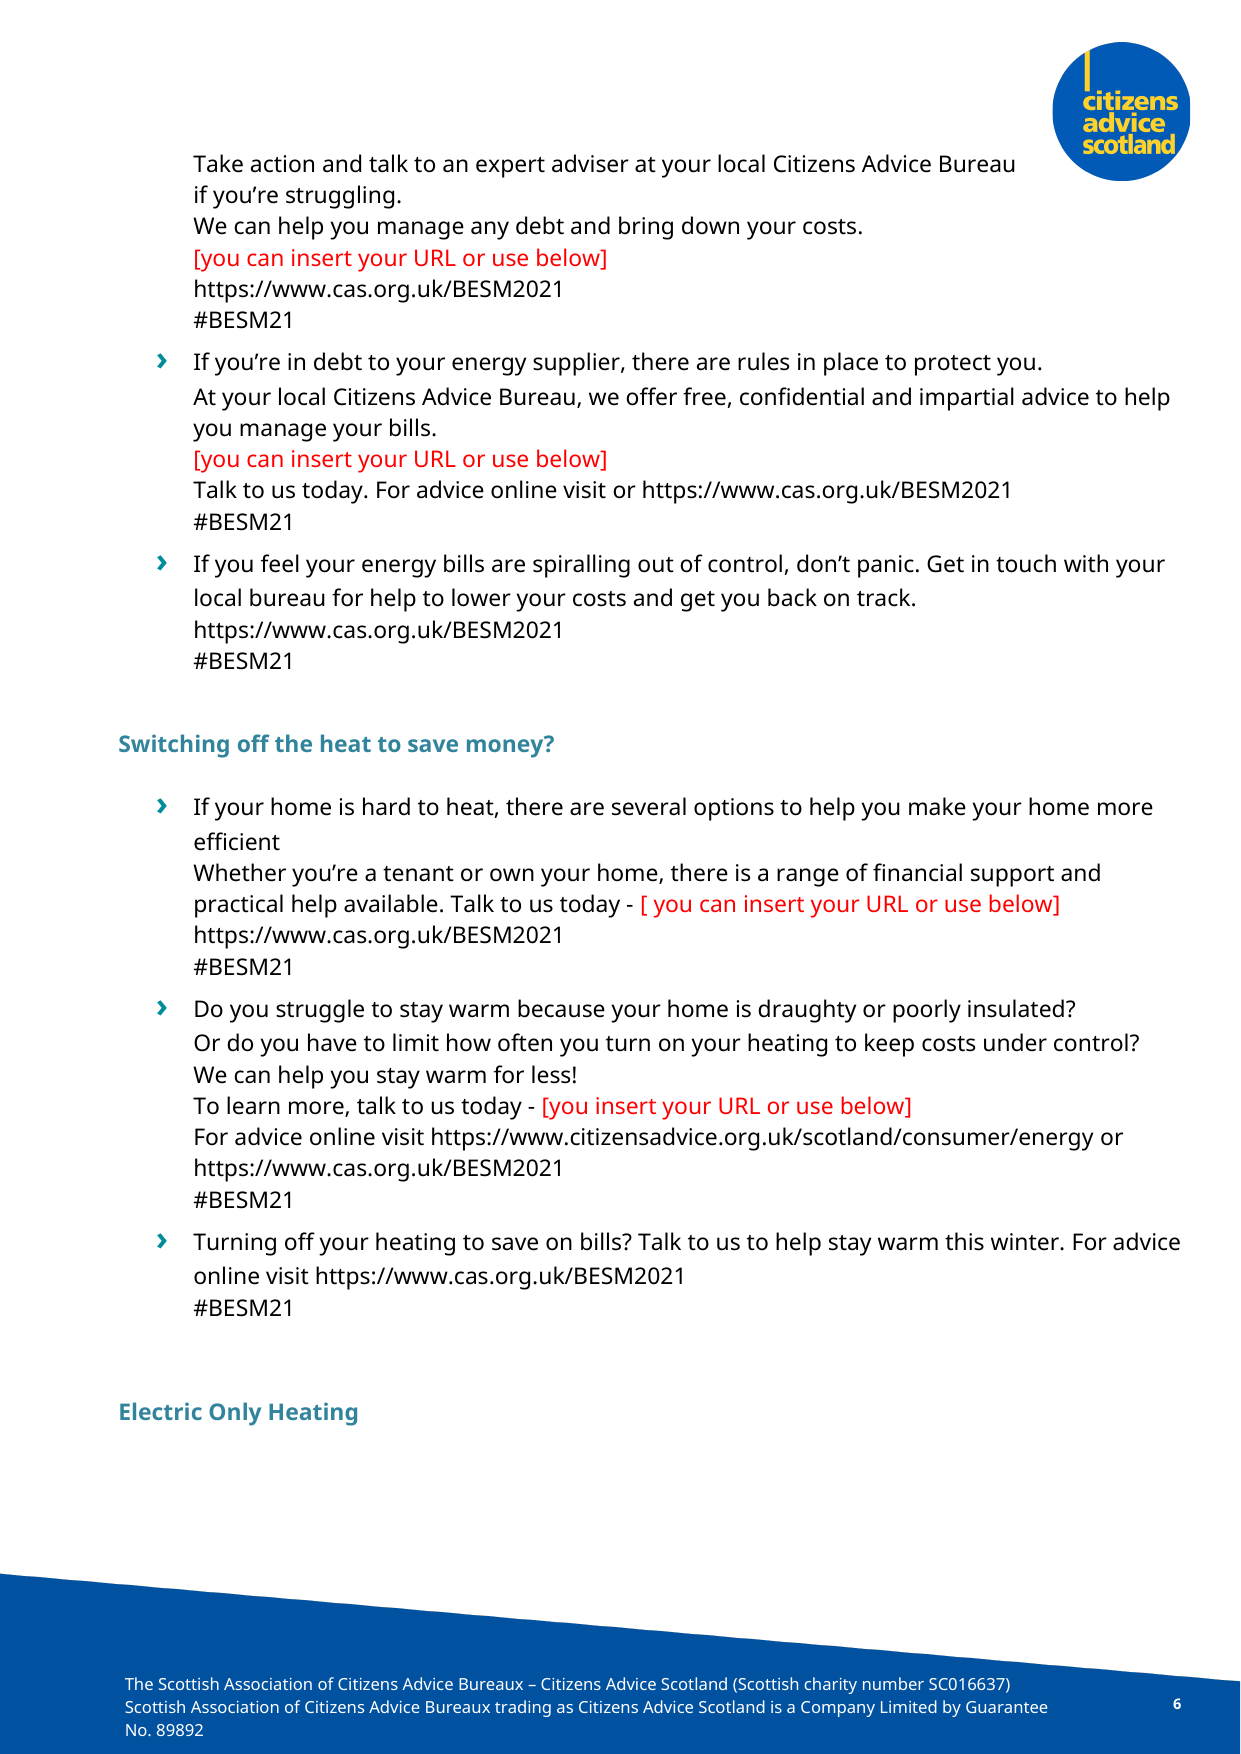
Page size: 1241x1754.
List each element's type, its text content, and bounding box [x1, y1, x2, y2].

picture [1052, 42, 1191, 181]
text Electric Only Heating [118, 1396, 1181, 1427]
list We can help you manage any debt and bring down your costs. [193, 210, 1181, 241]
list Take action and talk to an expert adviser at your local Citizens Advice Bureau if you’re struggling. [193, 148, 1181, 210]
list Whether you’re a tenant or own your home, there is a range of financial support and practical help available. Talk to us today - [ you can insert your URL or use below] https://www.cas.org.uk/BESM2021 [193, 857, 1181, 951]
list #BESM21 [193, 506, 1181, 537]
list #BESM21 [193, 1183, 1181, 1215]
list If you feel your energy bills are spiralling out of control, don’t panic. Get in touch with your local bureau for help to lower your costs and get you back on track. https://www.cas.org.uk/BESM2021 [156, 537, 1181, 645]
list #BESM21 [193, 1291, 1181, 1323]
list Do you struggle to stay warm because your home is draughty or poorly insulated? [156, 982, 1181, 1027]
list #BESM21 [193, 645, 1181, 676]
list At your local Citizens Advice Bureau, we offer free, confidential and impartial advice to help you manage your bills. [you can insert your URL or use below] [193, 381, 1181, 474]
list We can help you stay warm for less! [193, 1058, 1181, 1090]
list If you’re in debt to your energy supplier, there are rules in place to protect you. [156, 335, 1181, 381]
list Turning off your heating to save on bills? Talk to us to help stay warm this winter. For advice online visit https://www.cas.org.uk/BESM2021 [156, 1215, 1181, 1291]
list [you can insert your URL or use below] https://www.cas.org.uk/BESM2021 #BESM21 [193, 241, 1181, 335]
list #BESM21 [193, 951, 1181, 982]
text Switching off the heat to save money? [118, 697, 1181, 759]
list Talk to us today. For advice online visit or https://www.cas.org.uk/BESM2021 [193, 474, 1181, 506]
list Or do you have to limit how often you turn on your heating to keep costs under control? [193, 1027, 1181, 1058]
list To learn more, talk to us today - [you insert your URL or use below] For advice online visit https://www.citizensadvice.org.uk/scotland/consumer/energy or https://www.cas.org.uk/BESM2021 [193, 1090, 1181, 1183]
picture [0, 1573, 1241, 1754]
list If your home is hard to heat, there are several options to help you make your home more efficient [156, 780, 1181, 857]
